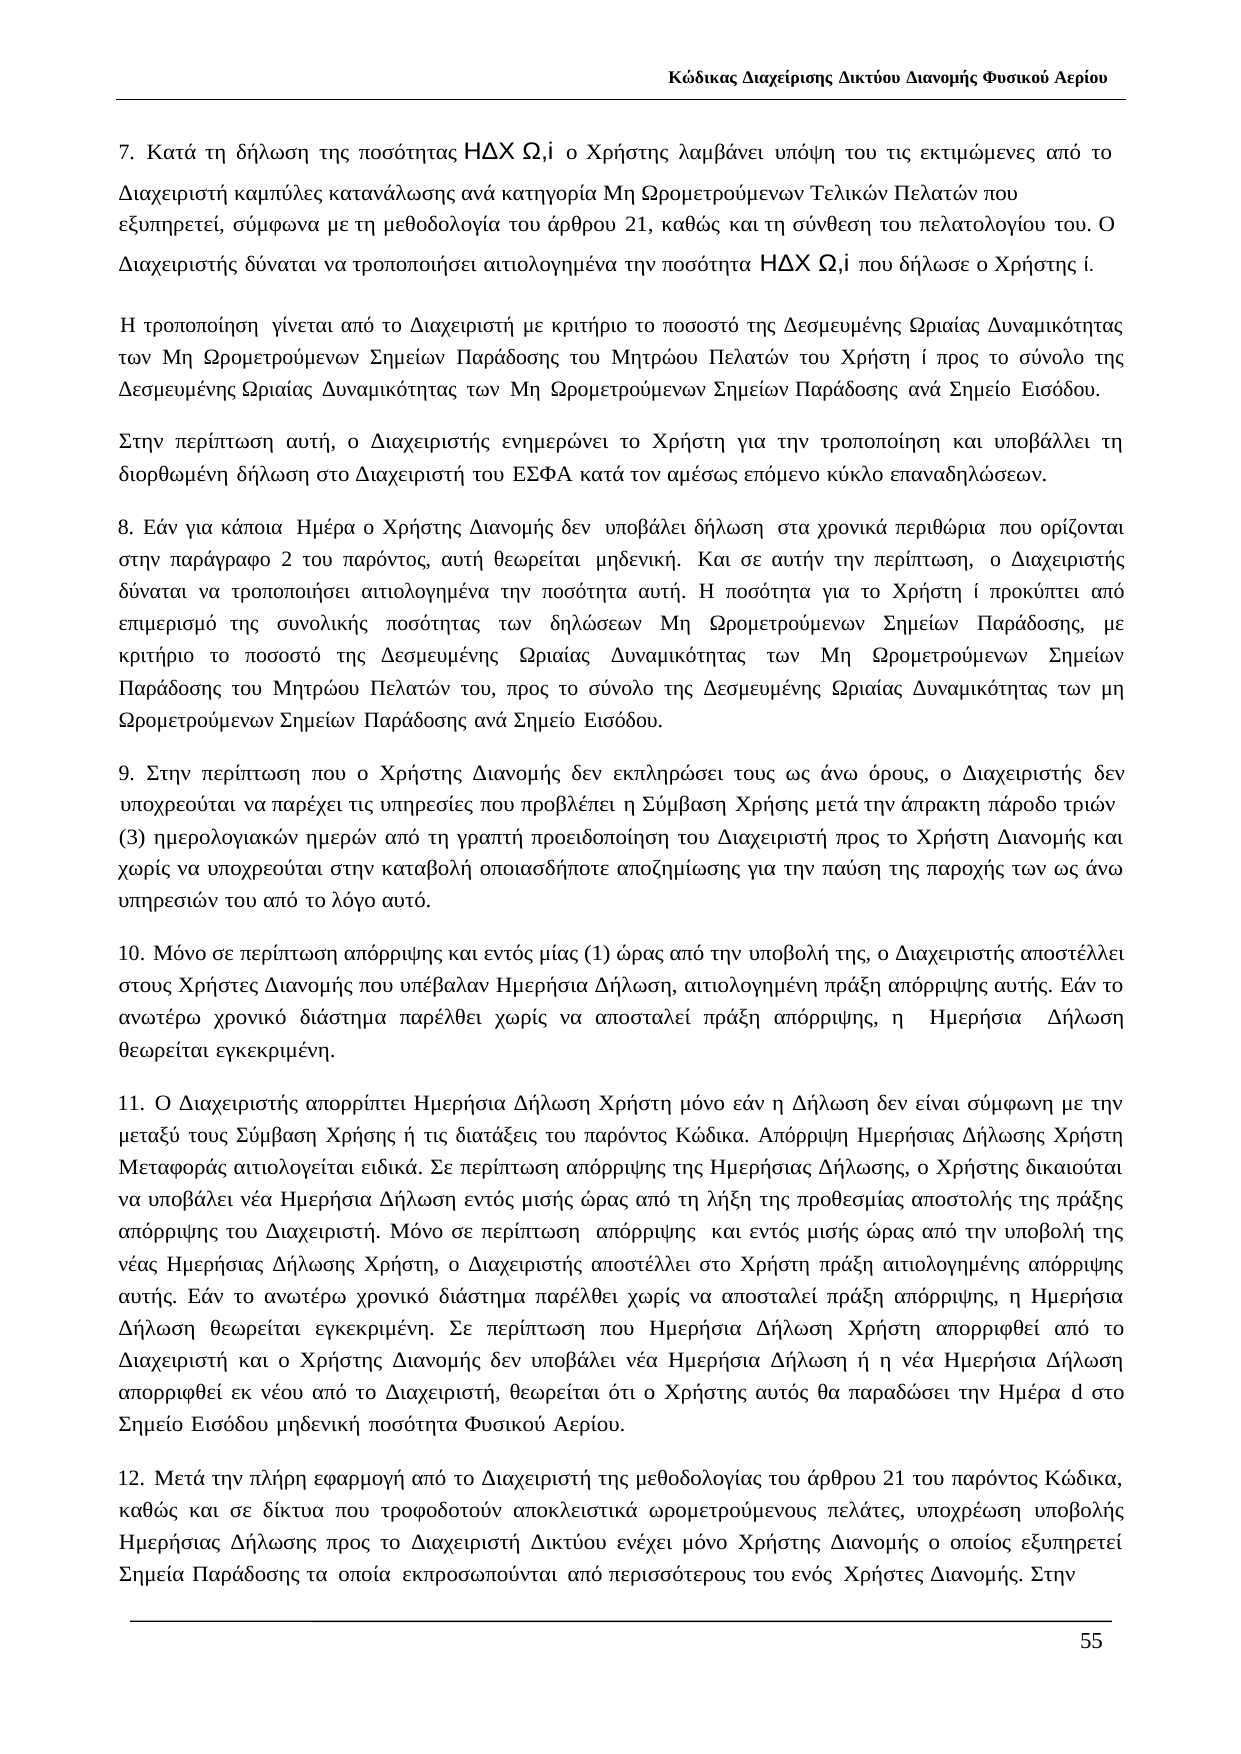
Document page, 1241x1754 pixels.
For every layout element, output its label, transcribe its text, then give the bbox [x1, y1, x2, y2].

text Διαχειριστή καμπύλες κατανάλωσης ανά κατηγορία Μη Ωρομετρούμενων Τελικών Πελατών που εξυπηρετεί, σύμφωνα με τη μεθοδολογία του άρθρου 21, καθώς και τη σύνθεση του πελατολογίου του. Ο [118, 179, 1123, 236]
text Στην περίπτωση αυτή, ο Διαχειριστής ενημερώνει το Χρήστη για την τροποποίηση και υποβάλλει τη διορθωμένη δήλωση στο Διαχειριστή του ΕΣΦΑ κατά τον αμέσως επόμενο κύκλο επαναδηλώσεων. [118, 428, 1123, 486]
text Η τροποποίηση γίνεται από το Διαχειριστή με κριτήριο το ποσοστό της Δεσμευμένης Ωριαίας Δυναμικότητας των Μη Ωρομετρούμενων Σημείων Παράδοσης του Μητρώου Πελατών του Χρήστη ί προς το σύνολο της Δεσμευμένης Ωριαίας Δυναμικότητας των Μη Ωρομετρούμενων Σημείων Παράδοσης ανά Σημείο Εισόδου. [118, 312, 1124, 401]
list Κατά τη δήλωση της ποσότητας ΗΔΧ Ω,i ο Χρήστης λαμβάνει υπόψη του τις εκτιμώμενες από το [118, 137, 1163, 164]
list Μετά την πλήρη εφαρμογή από το Διαχειριστή της μεθοδολογίας του άρθρου 21 του παρόντος Κώδικα, καθώς και σε δίκτυα που τροφοδοτούν αποκλειστικά ωρομετρούμενους πελάτες, υποχρέωση υποβολής Ημερήσιας Δήλωσης προς το Διαχειριστή Δικτύου ενέχει μόνο Χρήστης Διανομής ο οποίος εξυπηρετεί Σημεία Παράδοσης τα οποία εκπροσωπούνται από περισσότερους του ενός Χρήστες Διανομής. Στην [117, 1465, 1124, 1587]
text (3) ημερολογιακών ημερών από τη γραπτή προειδοποίηση του Διαχειριστή προς το Χρήστη Διανομής και χωρίς να υποχρεούται στην καταβολή οποιασδήποτε αποζημίωσης για την παύση της παροχής των ως άνω υπηρεσιών του από το λόγο αυτό. [118, 824, 1124, 912]
list Στην περίπτωση που ο Χρήστης Διανομής δεν εκπληρώσει τους ως άνω όρους, ο Διαχειριστής δεν υποχρεούται να παρέχει τις υπηρεσίες που προβλέπει η Σύμβαση Χρήσης μετά την άπρακτη πάροδο τριών [118, 760, 1125, 817]
list Ο Διαχειριστής απορρίπτει Ημερήσια Δήλωση Χρήστη μόνο εάν η Δήλωση δεν είναι σύμφωνη με την μεταξύ τους Σύμβαση Χρήσης ή τις διατάξεις του παρόντος Κώδικα. Απόρριψη Ημερήσιας Δήλωσης Χρήστη Μεταφοράς αιτιολογείται ειδικά. Σε περίπτωση απόρριψης της Ημερήσιας Δήλωσης, ο Χρήστης δικαιούται να υποβάλει νέα Ημερήσια Δήλωση εντός μισής ώρας από τη λήξη της προθεσμίας αποστολής της πράξης απόρριψης του Διαχειριστή. Μόνο σε περίπτωση απόρριψης και εντός μισής ώρας από την υποβολή της νέας Ημερήσιας Δήλωσης Χρήστη, ο Διαχειριστής αποστέλλει στο Χρήστη πράξη αιτιολογημένης απόρριψης αυτής. Εάν το ανωτέρω χρονικό διάστημα παρέλθει χωρίς να αποσταλεί πράξη απόρριψης, η Ημερήσια Δήλωση θεωρείται εγκεκριμένη. Σε περίπτωση που Ημερήσια Δήλωση Χρήστη απορριφθεί από το Διαχειριστή και ο Χρήστης Διανομής δεν υποβάλει νέα Ημερήσια Δήλωση ή η νέα Ημερήσια Δήλωση απορριφθεί εκ νέου από το Διαχειριστή, θεωρείται ότι ο Χρήστης αυτός θα παραδώσει την Ημέρα d στο Σημείο Εισόδου μηδενική ποσότητα Φυσικού Αερίου. [117, 1089, 1124, 1437]
list Εάν για κάποια Ημέρα ο Χρήστης Διανομής δεν υποβάλει δήλωση στα χρονικά περιθώρια που ορίζονται στην παράγραφο 2 του παρόντος, αυτή θεωρείται μηδενική. Και σε αυτήν την περίπτωση, ο Διαχειριστής δύναται να τροποποιήσει αιτιολογημένα την ποσότητα αυτή. Η ποσότητα για το Χρήστη ί προκύπτει από επιμερισμό της συνολικής ποσότητας των δηλώσεων Μη Ωρομετρούμενων Σημείων Παράδοσης, με κριτήριο το ποσοστό της Δεσμευμένης Ωριαίας Δυναμικότητας των Μη Ωρομετρούμενων Σημείων Παράδοσης του Μητρώου Πελατών του, προς το σύνολο της Δεσμευμένης Ωριαίας Δυναμικότητας των μη Ωρομετρούμενων Σημείων Παράδοσης ανά Σημείο Εισόδου. [118, 514, 1124, 732]
text Διαχειριστής δύναται να τροποποιήσει αιτιολογημένα την ποσότητα ΗΔΧ Ω,i που δήλωσε ο Χρήστης ί. [118, 249, 1163, 277]
list Μόνο σε περίπτωση απόρριψης και εντός μίας (1) ώρας από την υποβολή της, ο Διαχειριστής αποστέλλει στους Χρήστες Διανομής που υπέβαλαν Ημερήσια Δήλωση, αιτιολογημένη πράξη απόρριψης αυτής. Εάν το ανωτέρω χρονικό διάστημα παρέλθει χωρίς να αποσταλεί πράξη απόρριψης, η Ημερήσια Δήλωση θεωρείται εγκεκριμένη. [118, 940, 1124, 1062]
